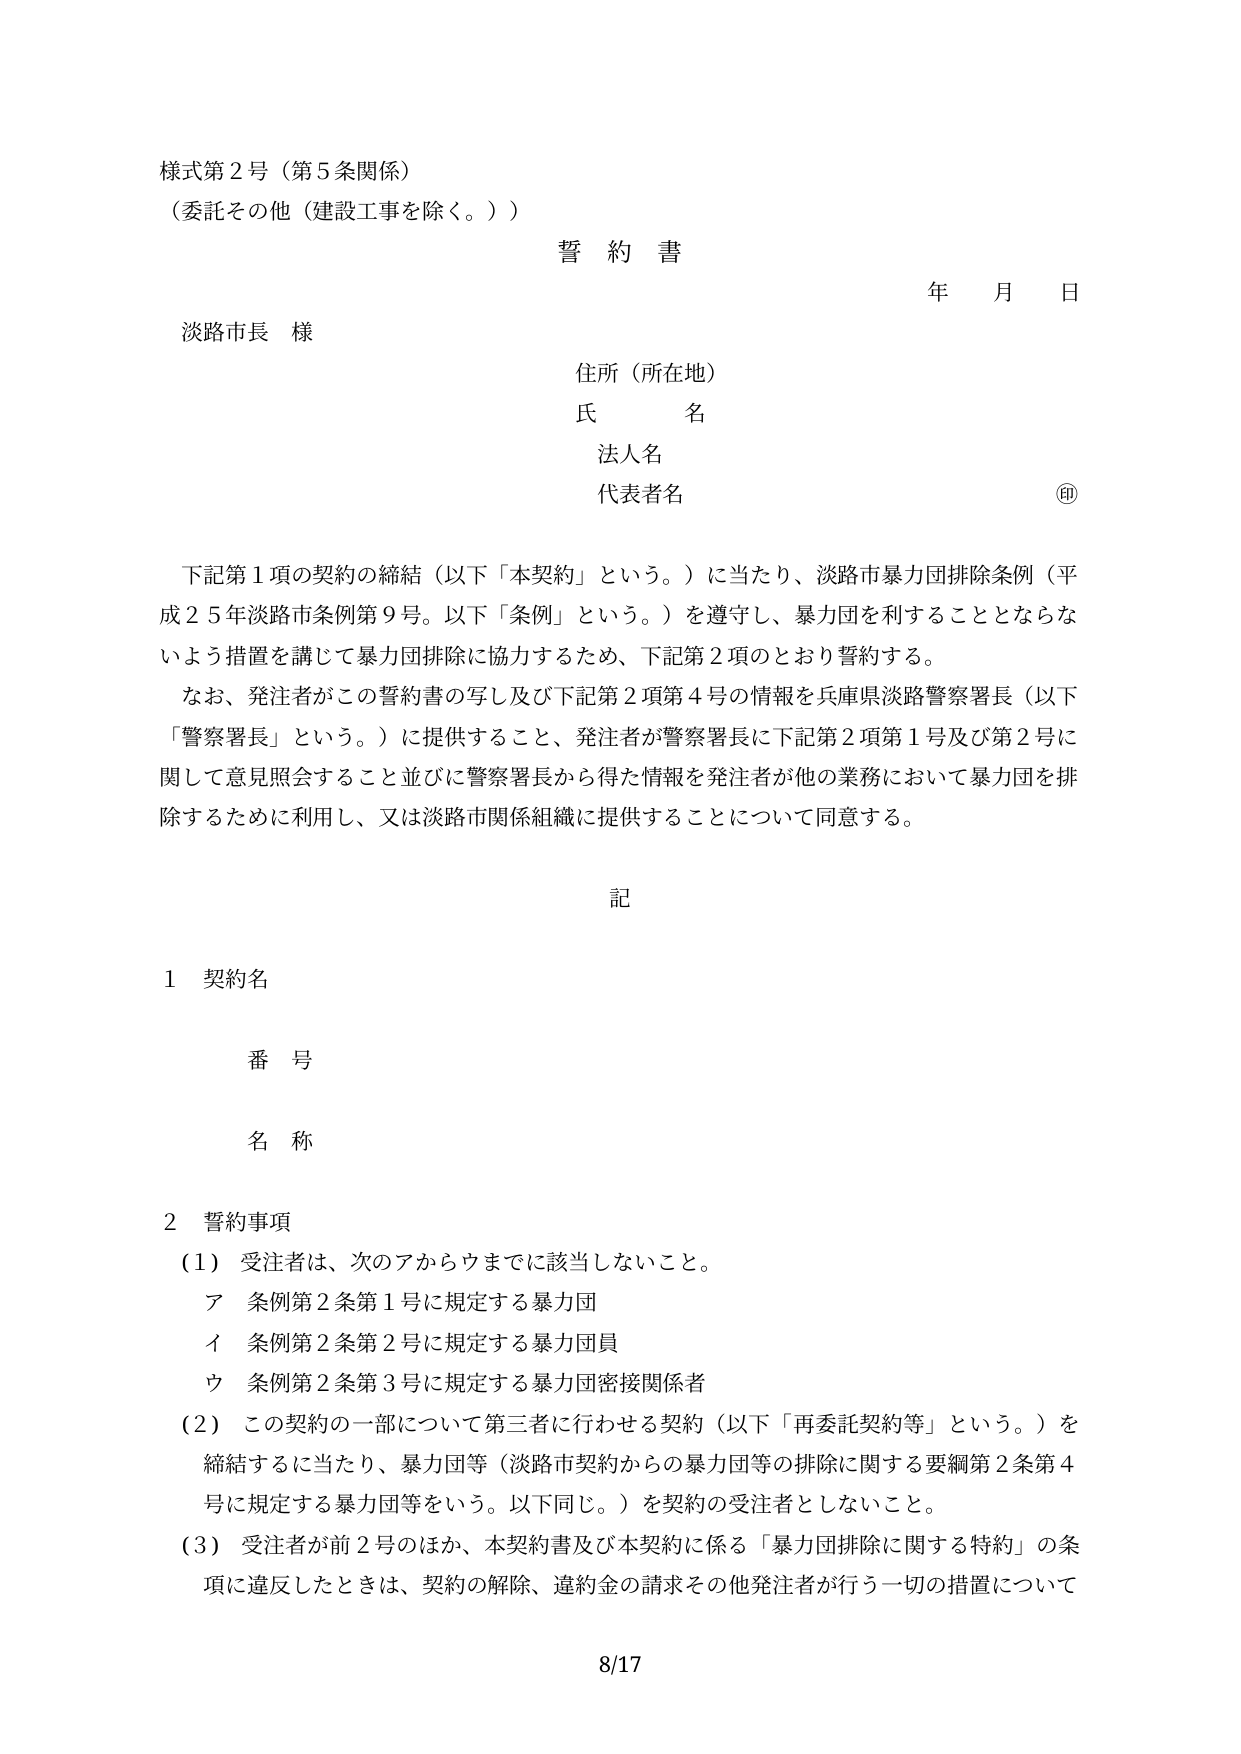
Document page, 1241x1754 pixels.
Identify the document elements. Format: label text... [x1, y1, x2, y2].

text 法人名 [159, 432, 1081, 473]
text 年 月 日 [159, 271, 1081, 311]
text 代表者名 ㊞ [159, 473, 1081, 513]
text ア 条例第２条第１号に規定する暴力団 [159, 1281, 1081, 1322]
text 誓 約 書 [159, 230, 1081, 271]
text ウ 条例第２条第３号に規定する暴力団密接関係者 [159, 1362, 1081, 1402]
text １ 契約名 [159, 958, 1081, 998]
text (２) この契約の一部について第三者に行わせる契約（以下「再委託契約等」という。）を締結するに当たり、暴力団等（淡路市契約からの暴力団等の排除に関する要綱第２条第４号に規定する暴力団等をいう。以下同じ。）を契約の受注者としないこと。 [159, 1402, 1081, 1524]
text 住所（所在地） [159, 352, 1081, 392]
text 番 号 [159, 1039, 1081, 1079]
text 淡路市長 様 [159, 311, 1081, 352]
text （委託その他（建設工事を除く。）） [159, 190, 1081, 230]
text ２ 誓約事項 [159, 1200, 1081, 1241]
text イ 条例第２条第２号に規定する暴力団員 [159, 1322, 1081, 1362]
text 下記第１項の契約の締結（以下「本契約」という。）に当たり、淡路市暴力団排除条例（平成２５年淡路市条例第９号。以下「条例」という。）を遵守し、暴力団を利することとならないよう措置を講じて暴力団排除に協力するため、下記第２項のとおり誓約する。 [159, 554, 1081, 675]
text なお、発注者がこの誓約書の写し及び下記第２項第４号の情報を兵庫県淡路警察署長（以下「警察署長」という。）に提供すること、発注者が警察署長に下記第２項第１号及び第２号に関して意見照会すること並びに警察署長から得た情報を発注者が他の業務において暴力団を排除するために利用し、又は淡路市関係組織に提供することについて同意する。 [159, 675, 1081, 837]
text 記 [159, 877, 1081, 917]
text 氏 名 [159, 392, 1081, 432]
text 様式第２号（第５条関係） [159, 149, 1081, 190]
text 名 称 [159, 1119, 1081, 1160]
text (１) 受注者は、次のアからウまでに該当しないこと。 [159, 1241, 1081, 1281]
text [159, 1524, 1081, 1604]
